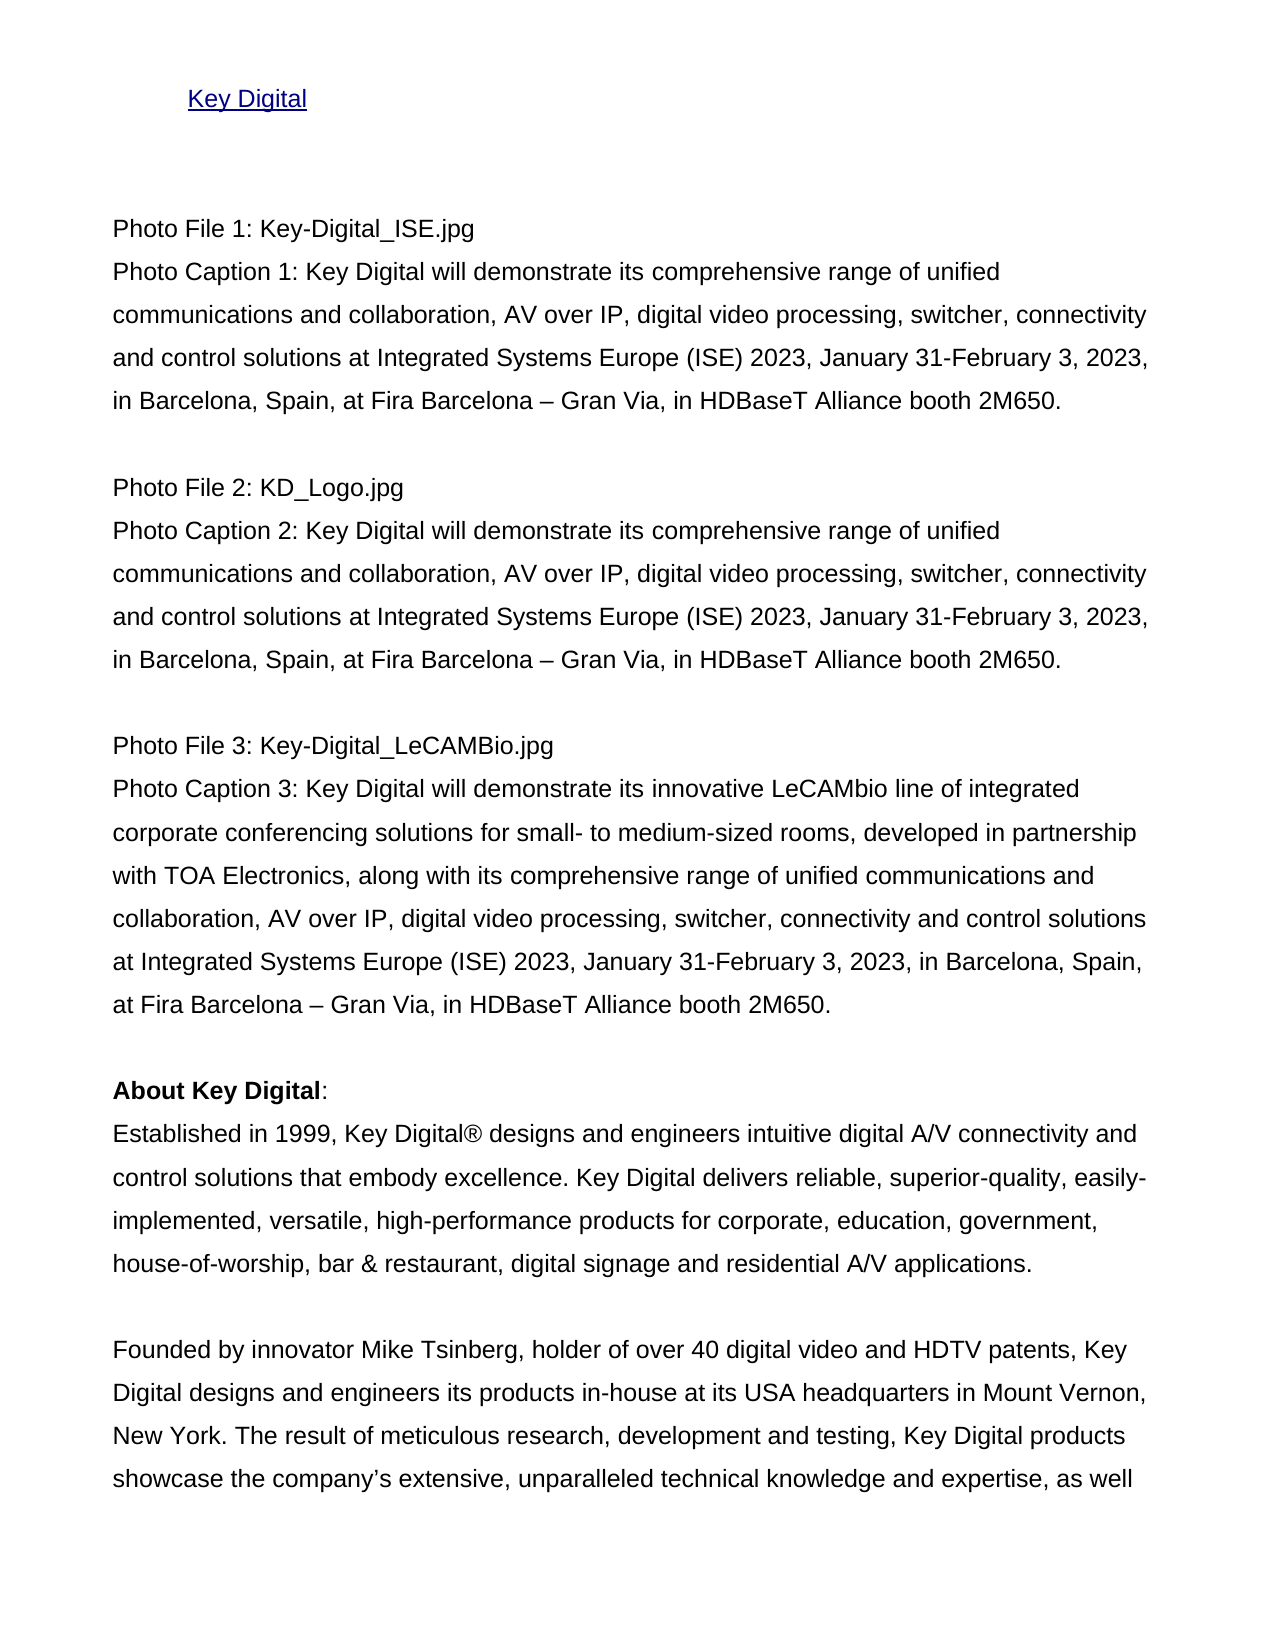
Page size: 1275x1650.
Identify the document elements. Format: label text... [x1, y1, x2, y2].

text About Key Digital: [112, 1076, 1162, 1105]
text Photo Caption 3: Key Digital will demonstrate its innovative LeCAMbio line of integrated corporate conferencing solutions for small- to medium-sized rooms, developed in partnership with TOA Electronics, along with its comprehensive range of unified communications and collaboration, AV over IP, digital video processing, switcher, connectivity and control solutions at Integrated Systems Europe (ISE) 2023, January 31-February 3, 2023, in Barcelona, Spain, at Fira Barcelona – Gran Via, in HDBaseT Alliance booth 2M650. [112, 774, 1162, 1019]
text Key Digital [112, 84, 1162, 113]
text Photo Caption 1: Key Digital will demonstrate its comprehensive range of unified communications and collaboration, AV over IP, digital video processing, switcher, connectivity and control solutions at Integrated Systems Europe (ISE) 2023, January 31-February 3, 2023, in Barcelona, Spain, at Fira Barcelona – Gran Via, in HDBaseT Alliance booth 2M650. [112, 257, 1162, 415]
text Established in 1999, Key Digital® designs and engineers intuitive digital A/V connectivity and control solutions that embody excellence. Key Digital delivers reliable, superior-quality, easily-implemented, versatile, high-performance products for corporate, education, government, house-of-worship, bar & restaurant, digital signage and residential A/V applications. [112, 1119, 1162, 1277]
text Photo File 1: Key-Digital_ISE.jpg [112, 214, 1162, 242]
text Photo File 2: KD_Logo.jpg [112, 472, 1162, 501]
text Photo File 3: Key-Digital_LeCAMBio.jpg [112, 731, 1162, 760]
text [112, 1335, 1162, 1493]
text Photo Caption 2: Key Digital will demonstrate its comprehensive range of unified communications and collaboration, AV over IP, digital video processing, switcher, connectivity and control solutions at Integrated Systems Europe (ISE) 2023, January 31-February 3, 2023, in Barcelona, Spain, at Fira Barcelona – Gran Via, in HDBaseT Alliance booth 2M650. [112, 516, 1162, 674]
